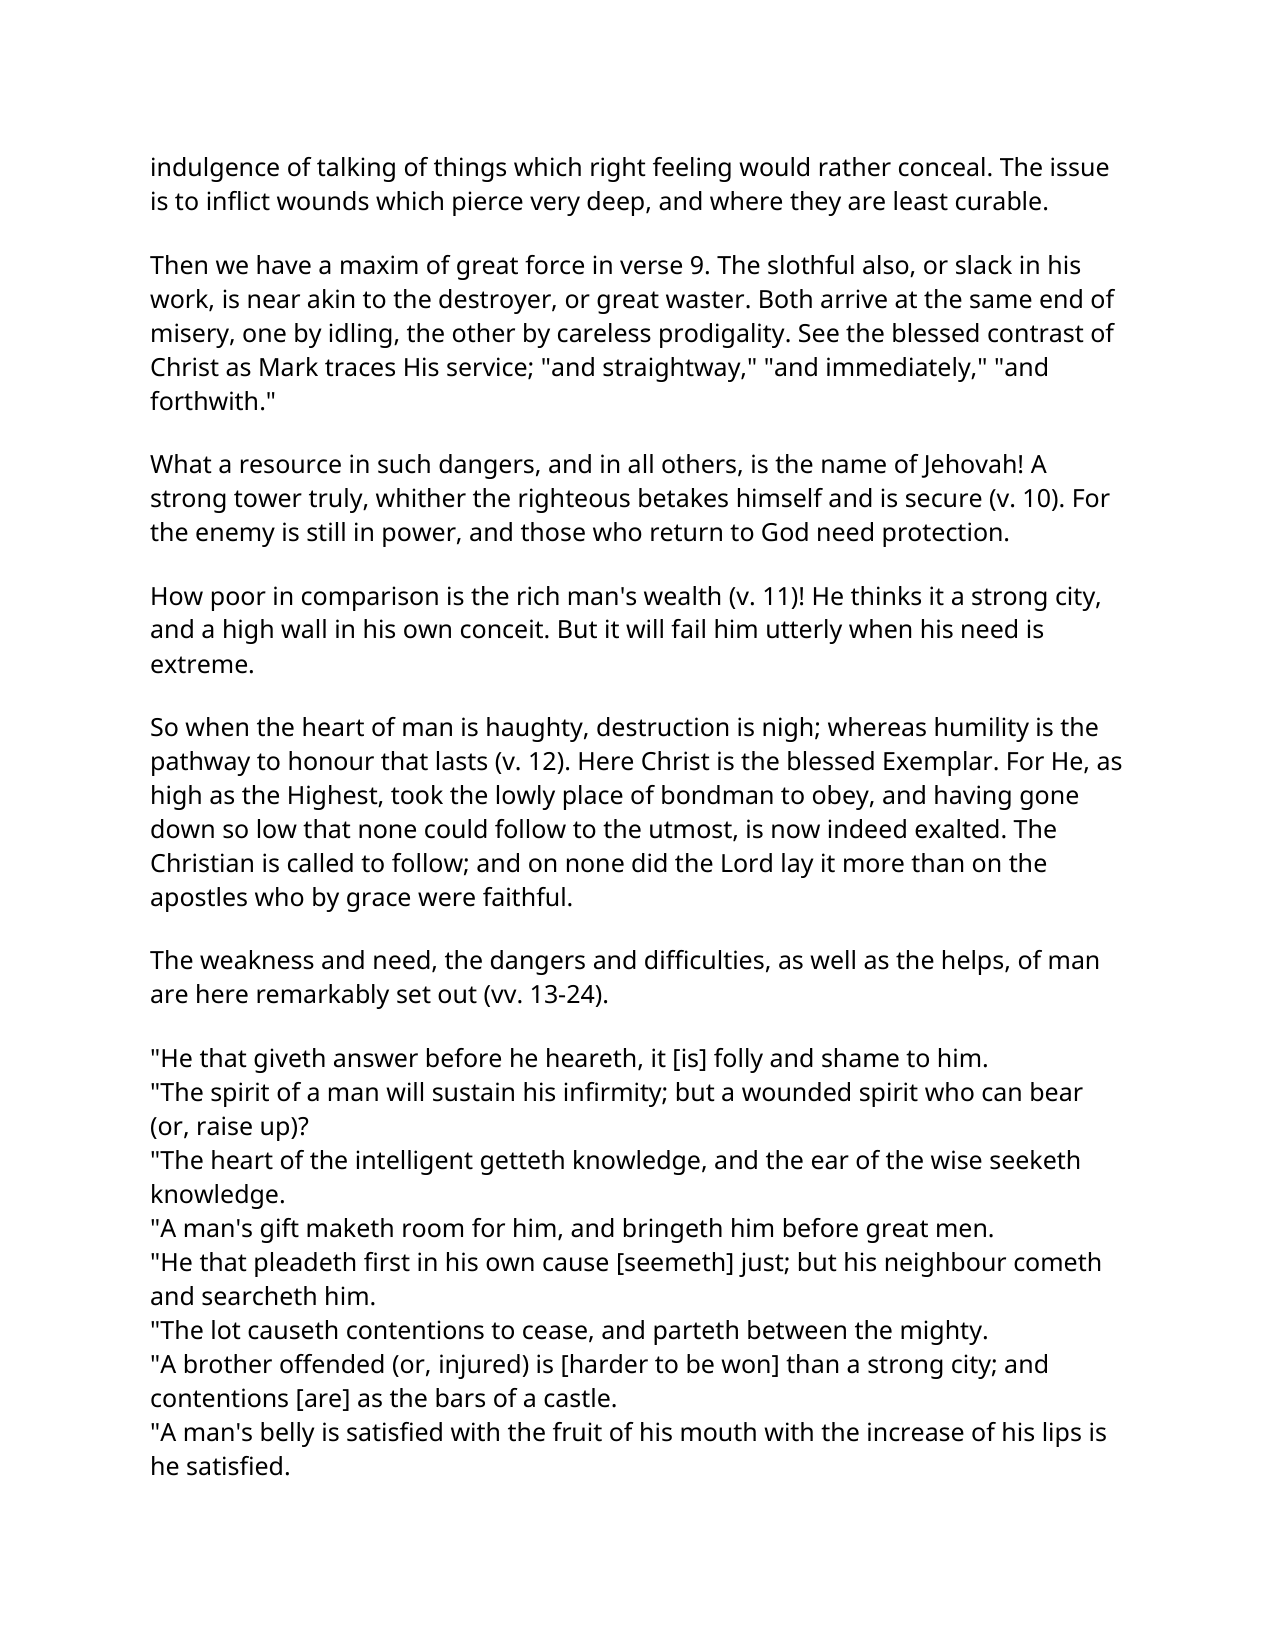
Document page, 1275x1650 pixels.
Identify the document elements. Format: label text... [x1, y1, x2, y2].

text How poor in comparison is the rich man's wealth (v. 11)! He thinks it a strong city, and a high wall in his own conceit. But it will fail him utterly when his need is extreme. [150, 578, 1125, 680]
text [150, 150, 1125, 218]
text What a resource in such dangers, and in all others, is the name of Jehovah! A strong tower truly, whither the righteous betakes himself and is secure (v. 10). For the enemy is still in power, and those who return to God need protection. [150, 447, 1125, 549]
text Then we have a maxim of great force in verse 9. The slothful also, or slack in his work, is near akin to the destroyer, or great waster. Both arrive at the same end of misery, one by idling, the other by careless prodigality. See the blessed contrast of Christ as Mark traces His service; "and straightway," "and immediately," "and forthwith." [150, 247, 1125, 418]
text So when the heart of man is haughty, destruction is nigh; whereas humility is the pathway to honour that lasts (v. 12). Here Christ is the blessed Exemplar. For He, as high as the Highest, took the lowly place of bondman to obey, and having gone down so low that none could follow to the utmost, is now indeed exalted. The Christian is called to follow; and on none did the Lord lay it more than on the apostles who by grace were faithful. [150, 709, 1125, 914]
text The weakness and need, the dangers and difficulties, as well as the helps, of man are here remarkably set out (vv. 13-24). [150, 943, 1125, 1011]
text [150, 1040, 1125, 1483]
